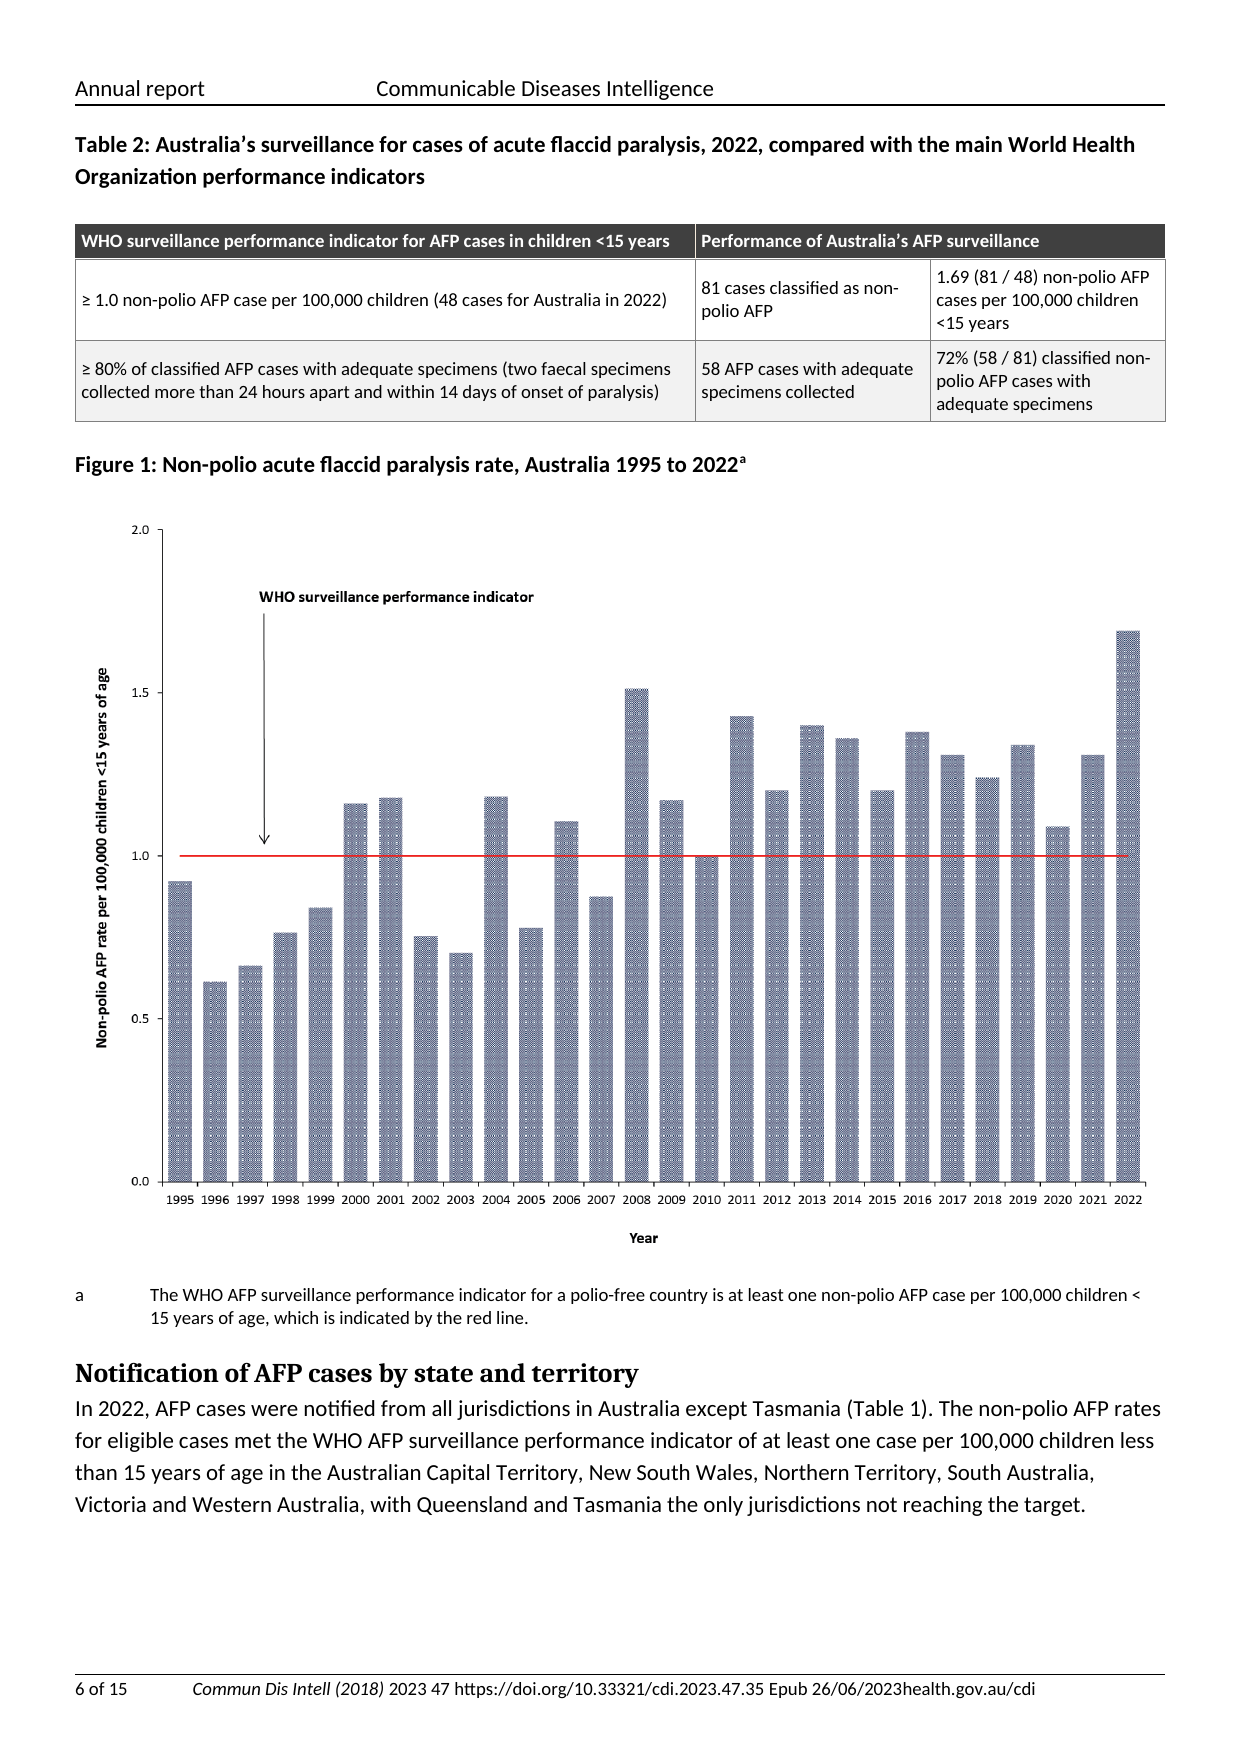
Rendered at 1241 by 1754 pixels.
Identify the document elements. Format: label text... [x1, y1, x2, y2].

subtitle Notification of AFP cases by state and territory [75, 1358, 1165, 1389]
table_cell ≥ 1.0 non-polio AFP case per 100,000 children (48 cases for Australia in 2022) [76, 260, 695, 340]
table_cell ≥ 80% of classified AFP cases with adequate specimens (two faecal specimens collected more than 24 hours apart and within 14 days of onset of paralysis) [76, 341, 695, 421]
table_cell 1.69 (81 / 48) non-polio AFP cases per 100,000 children <15 years [931, 260, 1165, 340]
table_header Performance of Australia’s AFP surveillance [696, 224, 1165, 258]
table_cell 72% (58 / 81) classified non-polio AFP cases with adequate specimens [931, 341, 1165, 421]
picture [75, 511, 1163, 1250]
table_header WHO surveillance performance indicator for AFP cases in children <15 years [75, 224, 695, 258]
text Table 2: Australia’s surveillance for cases of acute flaccid paralysis, 2022, compared with the main World Health Organization performance indicators [75, 130, 1165, 190]
text a The WHO AFP surveillance performance indicator for a polio-free country is at least one non-polio AFP case per 100,000 children < 15 years of age, which is indicated by the red line. [75, 1283, 1165, 1329]
text In 2022, AFP cases were notified from all jurisdictions in Australia except Tasmania (Table 1). The non-polio AFP rates for eligible cases met the WHO AFP surveillance performance indicator of at least one case per 100,000 children less than 15 years of age in the Australian Capital Territory, New South Wales, Northern Territory, South Australia, Victoria and Western Australia, with Queensland and Tasmania the only jurisdictions not reaching the target. [75, 1394, 1165, 1518]
table_cell 81 cases classified as non-polio AFP [696, 260, 930, 340]
table_cell 58 AFP cases with adequate specimens collected [696, 341, 930, 421]
text Figure 1: Non-polio acute flaccid paralysis rate, Australia 1995 to 2022a [75, 451, 1165, 478]
